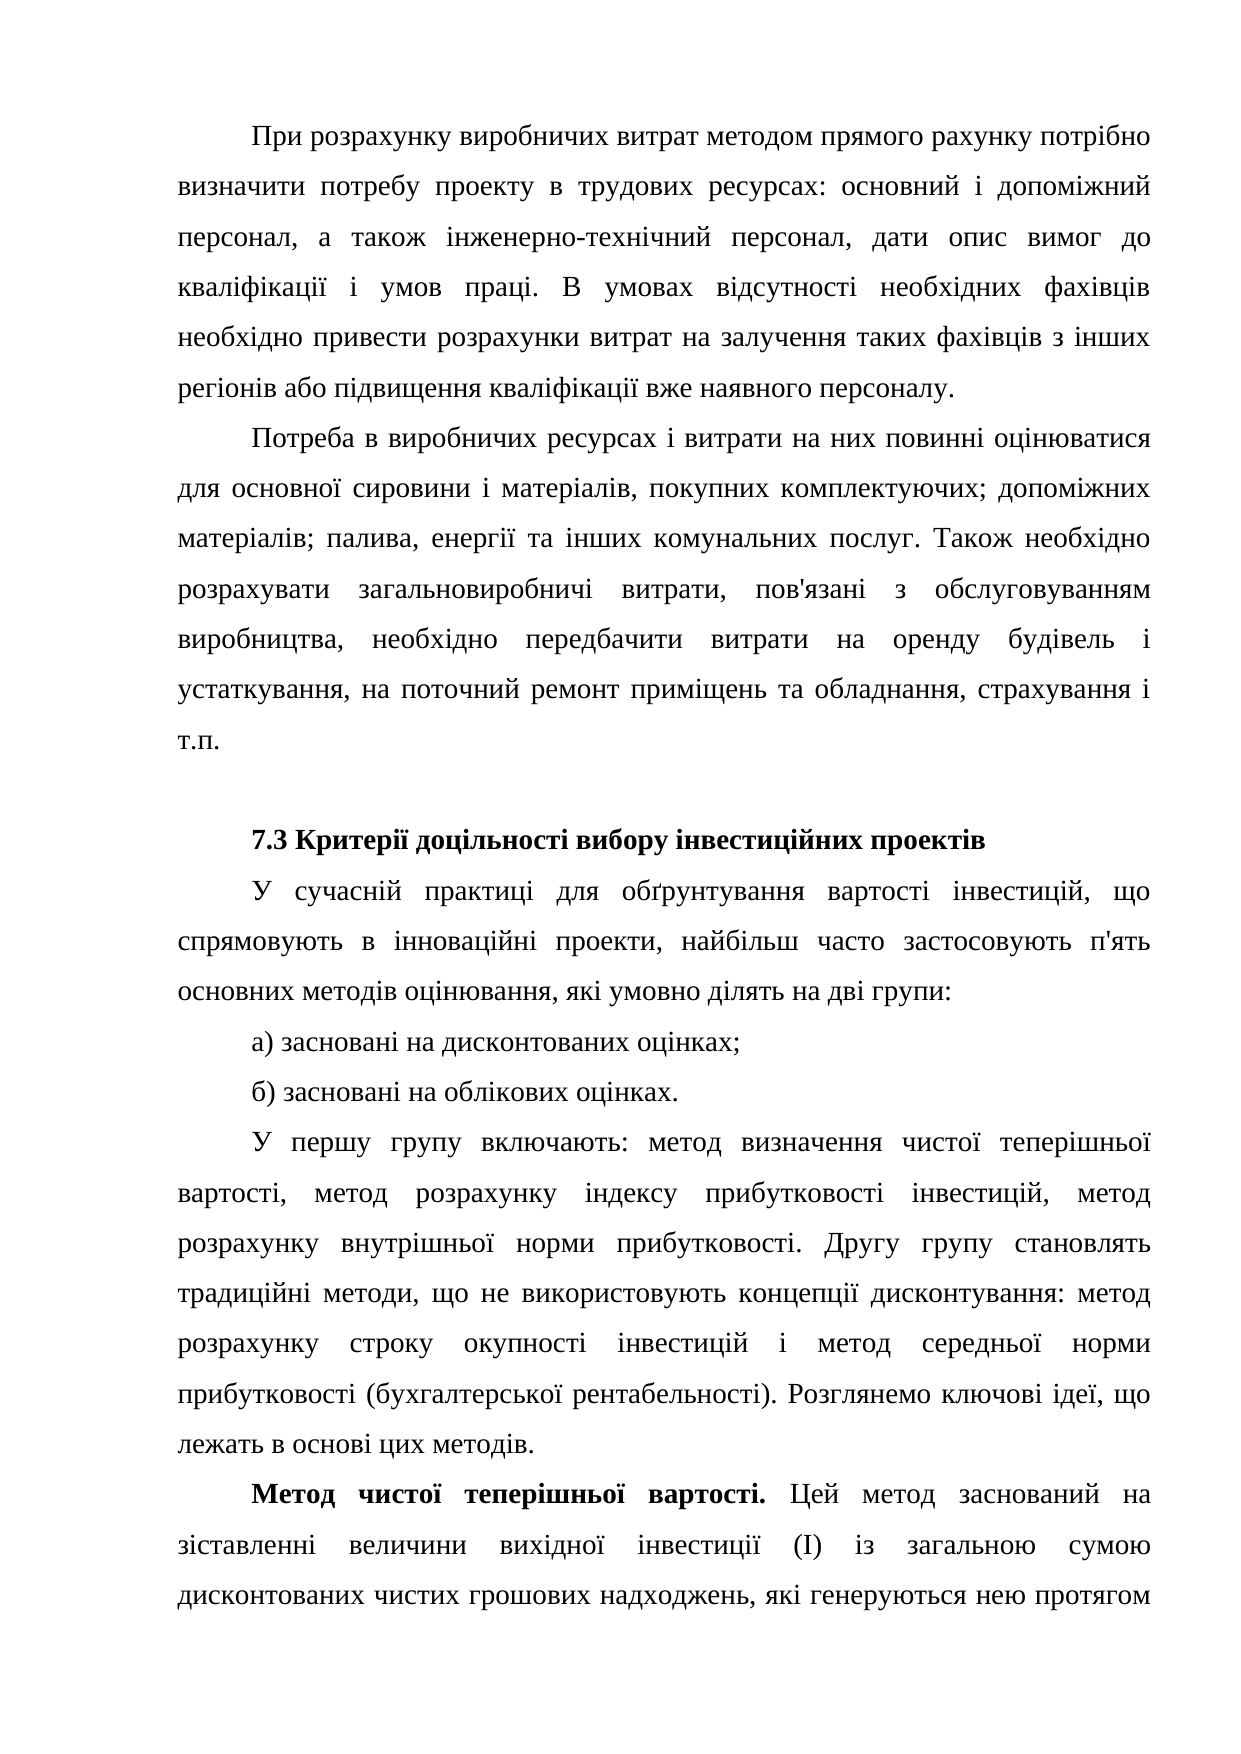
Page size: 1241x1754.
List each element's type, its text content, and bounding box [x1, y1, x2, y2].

text При розрахунку виробничих витрат методом прямого рахунку потрібно визначити потребу проекту в трудових ресурсах: основний і допоміжний персонал, а також інженерно-технічний персонал, дати опис вимог до кваліфікації і умов праці. В умовах відсутності необхідних фахівців необхідно привести розрахунки витрат на залучення таких фахівців з інших регіонів або підвищення кваліфікації вже наявного персоналу. [177, 118, 1152, 403]
text У сучасній практиці для обґрунтування вартості інвестицій, що спрямовують в інноваційні проекти, найбільш часто застосовують п'ять основних методів оцінювання, які умовно ділять на дві групи: [177, 873, 1152, 1007]
text а) засновані на дисконтованих оцінках; [177, 1024, 1152, 1057]
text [177, 1477, 1152, 1611]
text У першу групу включають: метод визначення чистої теперішньої вартості, метод розрахунку індексу прибутковості інвестицій, метод розрахунку внутрішньої норми прибутковості. Другу групу становлять традиційні методи, що не використовують концепції дисконтування: метод розрахунку строку окупності інвестицій і метод середньої норми прибутковості (бухгалтерської рентабельності). Розглянемо ключові ідеї, що лежать в основі цих методів. [177, 1124, 1152, 1460]
text Потреба в виробничих ресурсах і витрати на них повинні оцінюватися для основної сировини і матеріалів, покупних комплектуючих; допоміжних матеріалів; палива, енергії та інших комунальних послуг. Також необхідно розрахувати загальновиробничі витрати, пов'язані з обслуговуванням виробництва, необхідно передбачити витрати на оренду будівель і устаткування, на поточний ремонт приміщень та обладнання, страхування і т.п. [177, 420, 1152, 755]
text б) засновані на облікових оцінках. [177, 1074, 1152, 1108]
text 7.3 Критерії доцільності вибору інвестиційних проектів [177, 822, 1152, 856]
